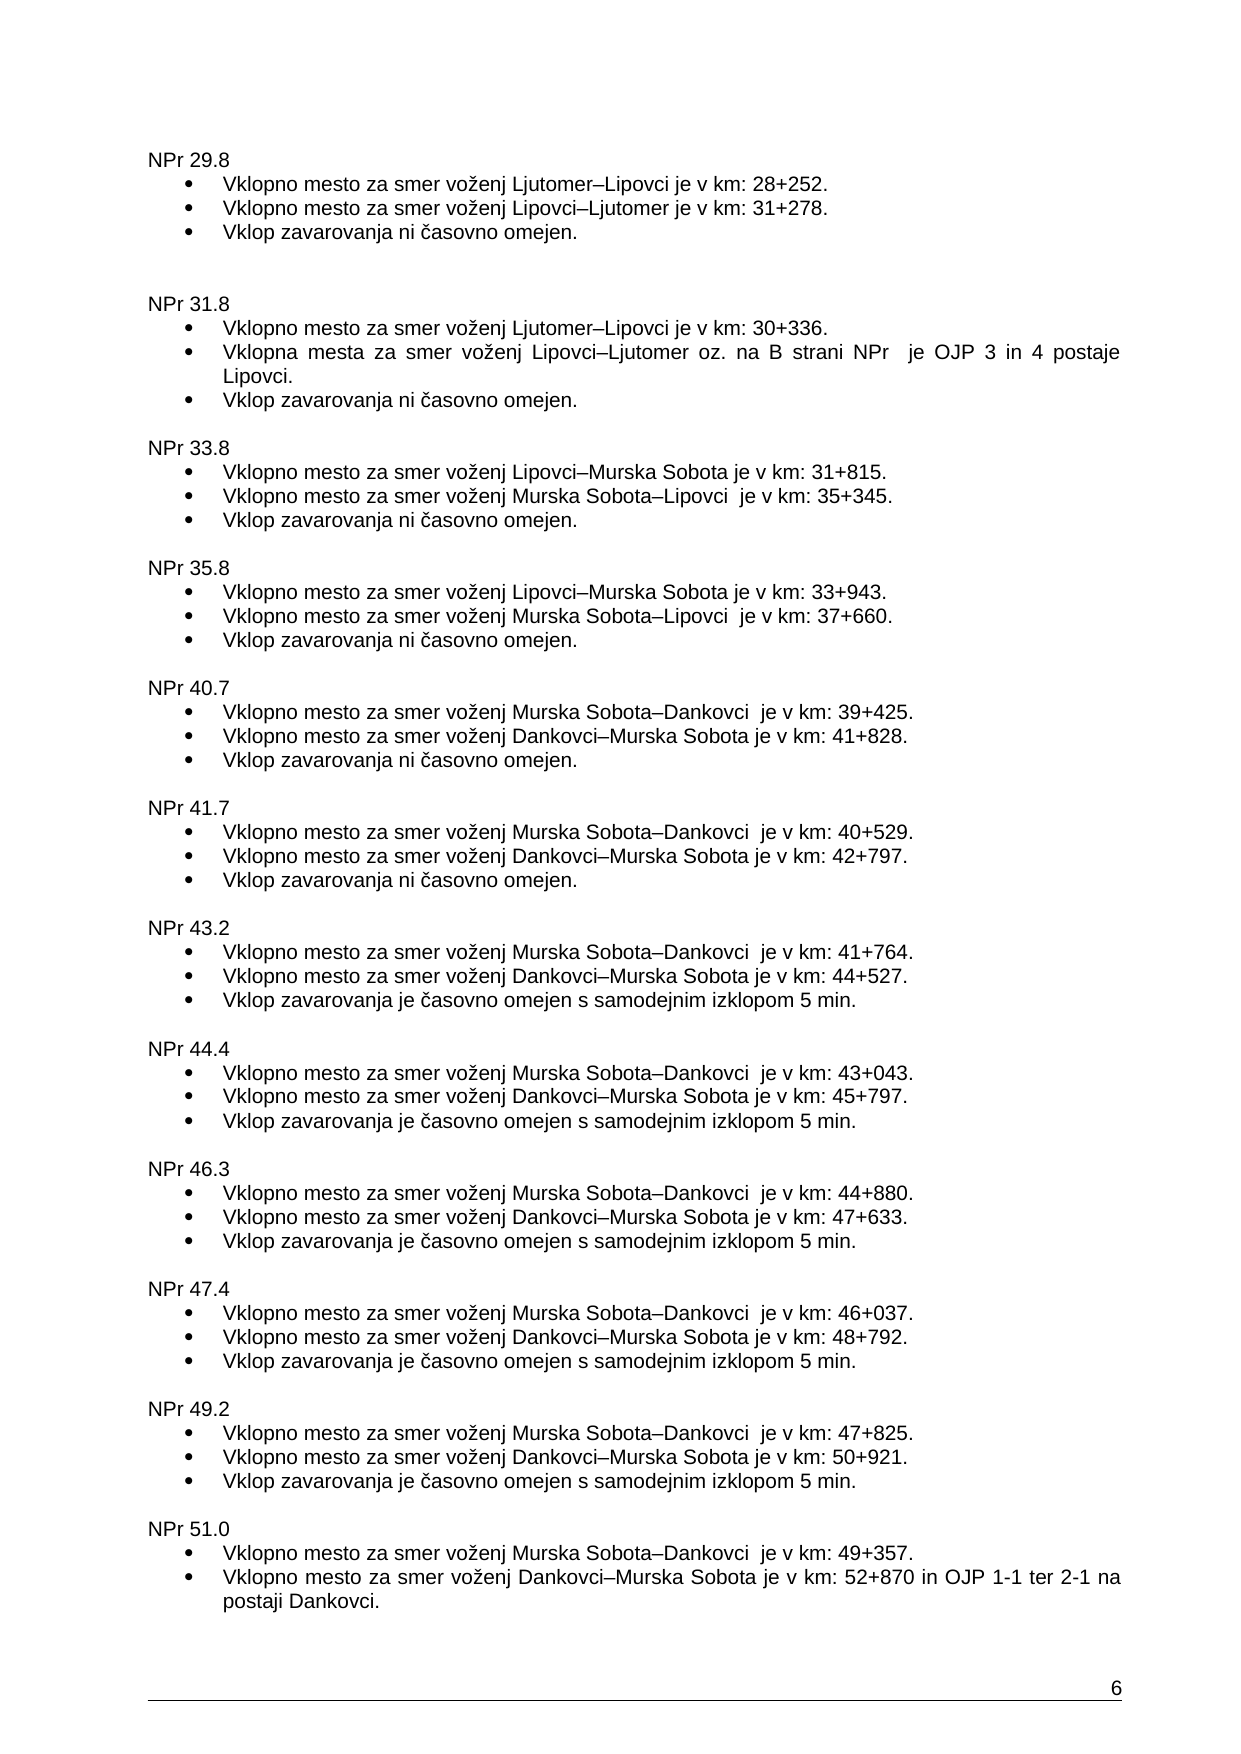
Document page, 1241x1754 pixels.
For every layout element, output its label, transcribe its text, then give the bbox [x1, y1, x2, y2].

text NPr 51.0 [148, 1517, 1122, 1541]
list Vklopno mesto za smer voženj Lipovci–Murska Sobota je v km: 33+943. [185, 580, 1122, 604]
list Vklopno mesto za smer voženj Murska Sobota–Dankovci je v km: 43+043. [185, 1060, 1122, 1084]
list Vklopno mesto za smer voženj Murska Sobota–Lipovci je v km: 35+345. [185, 484, 1122, 508]
text NPr 33.8 [148, 436, 1122, 460]
list Vklop zavarovanja ni časovno omejen. [185, 220, 1122, 244]
list Vklopno mesto za smer voženj Murska Sobota–Dankovci je v km: 41+764. [185, 940, 1122, 964]
list Vklopno mesto za smer voženj Dankovci–Murska Sobota je v km: 48+792. [185, 1324, 1122, 1349]
list Vklopno mesto za smer voženj Murska Sobota–Dankovci je v km: 46+037. [185, 1301, 1122, 1324]
text NPr 44.4 [148, 1036, 1122, 1060]
list Vklopno mesto za smer voženj Dankovci–Murska Sobota je v km: 47+633. [185, 1204, 1122, 1228]
text NPr 35.8 [148, 556, 1122, 580]
list Vklopno mesto za smer voženj Dankovci–Murska Sobota je v km: 52+870 in OJP 1-1 ter 2-1 na postaji Dankovci. [185, 1565, 1122, 1613]
list Vklopno mesto za smer voženj Dankovci–Murska Sobota je v km: 50+921. [185, 1445, 1122, 1469]
list Vklopno mesto za smer voženj Murska Sobota–Dankovci je v km: 49+357. [185, 1541, 1122, 1565]
list Vklopno mesto za smer voženj Dankovci–Murska Sobota je v km: 41+828. [185, 724, 1122, 748]
text NPr 31.8 [148, 292, 1122, 316]
text NPr 46.3 [148, 1156, 1122, 1180]
list Vklop zavarovanja je časovno omejen s samodejnim izklopom 5 min. [185, 1108, 1122, 1132]
list Vklopno mesto za smer voženj Dankovci–Murska Sobota je v km: 42+797. [185, 844, 1122, 868]
list Vklop zavarovanja je časovno omejen s samodejnim izklopom 5 min. [185, 1228, 1122, 1253]
list Vklop zavarovanja ni časovno omejen. [185, 868, 1122, 892]
text NPr 43.2 [148, 916, 1122, 940]
list Vklop zavarovanja ni časovno omejen. [185, 508, 1122, 532]
list Vklopno mesto za smer voženj Murska Sobota–Dankovci je v km: 40+529. [185, 820, 1122, 844]
list Vklopno mesto za smer voženj Lipovci–Murska Sobota je v km: 31+815. [185, 460, 1122, 484]
list Vklop zavarovanja je časovno omejen s samodejnim izklopom 5 min. [185, 988, 1122, 1012]
text NPr 49.2 [148, 1397, 1122, 1421]
list Vklop zavarovanja ni časovno omejen. [185, 388, 1122, 412]
text NPr 29.8 [148, 148, 1122, 172]
list Vklopno mesto za smer voženj Murska Sobota–Lipovci je v km: 37+660. [185, 604, 1122, 628]
text NPr 41.7 [148, 796, 1122, 820]
list Vklopno mesto za smer voženj Dankovci–Murska Sobota je v km: 45+797. [185, 1084, 1122, 1108]
list Vklopna mesta za smer voženj Lipovci–Ljutomer oz. na B strani NPr je OJP 3 in 4 postaje Lipovci. [185, 340, 1122, 388]
list Vklop zavarovanja je časovno omejen s samodejnim izklopom 5 min. [185, 1349, 1122, 1373]
text NPr 40.7 [148, 676, 1122, 700]
list Vklop zavarovanja ni časovno omejen. [185, 748, 1122, 772]
list Vklopno mesto za smer voženj Lipovci–Ljutomer je v km: 31+278. [185, 196, 1122, 220]
list Vklopno mesto za smer voženj Ljutomer–Lipovci je v km: 28+252. [185, 172, 1122, 196]
list Vklop zavarovanja je časovno omejen s samodejnim izklopom 5 min. [185, 1469, 1122, 1493]
list Vklopno mesto za smer voženj Murska Sobota–Dankovci je v km: 39+425. [185, 700, 1122, 724]
list Vklop zavarovanja ni časovno omejen. [185, 628, 1122, 652]
list Vklopno mesto za smer voženj Ljutomer–Lipovci je v km: 30+336. [185, 316, 1122, 340]
list Vklopno mesto za smer voženj Murska Sobota–Dankovci je v km: 44+880. [185, 1180, 1122, 1204]
list Vklopno mesto za smer voženj Dankovci–Murska Sobota je v km: 44+527. [185, 964, 1122, 988]
text NPr 47.4 [148, 1277, 1122, 1301]
list Vklopno mesto za smer voženj Murska Sobota–Dankovci je v km: 47+825. [185, 1421, 1122, 1445]
